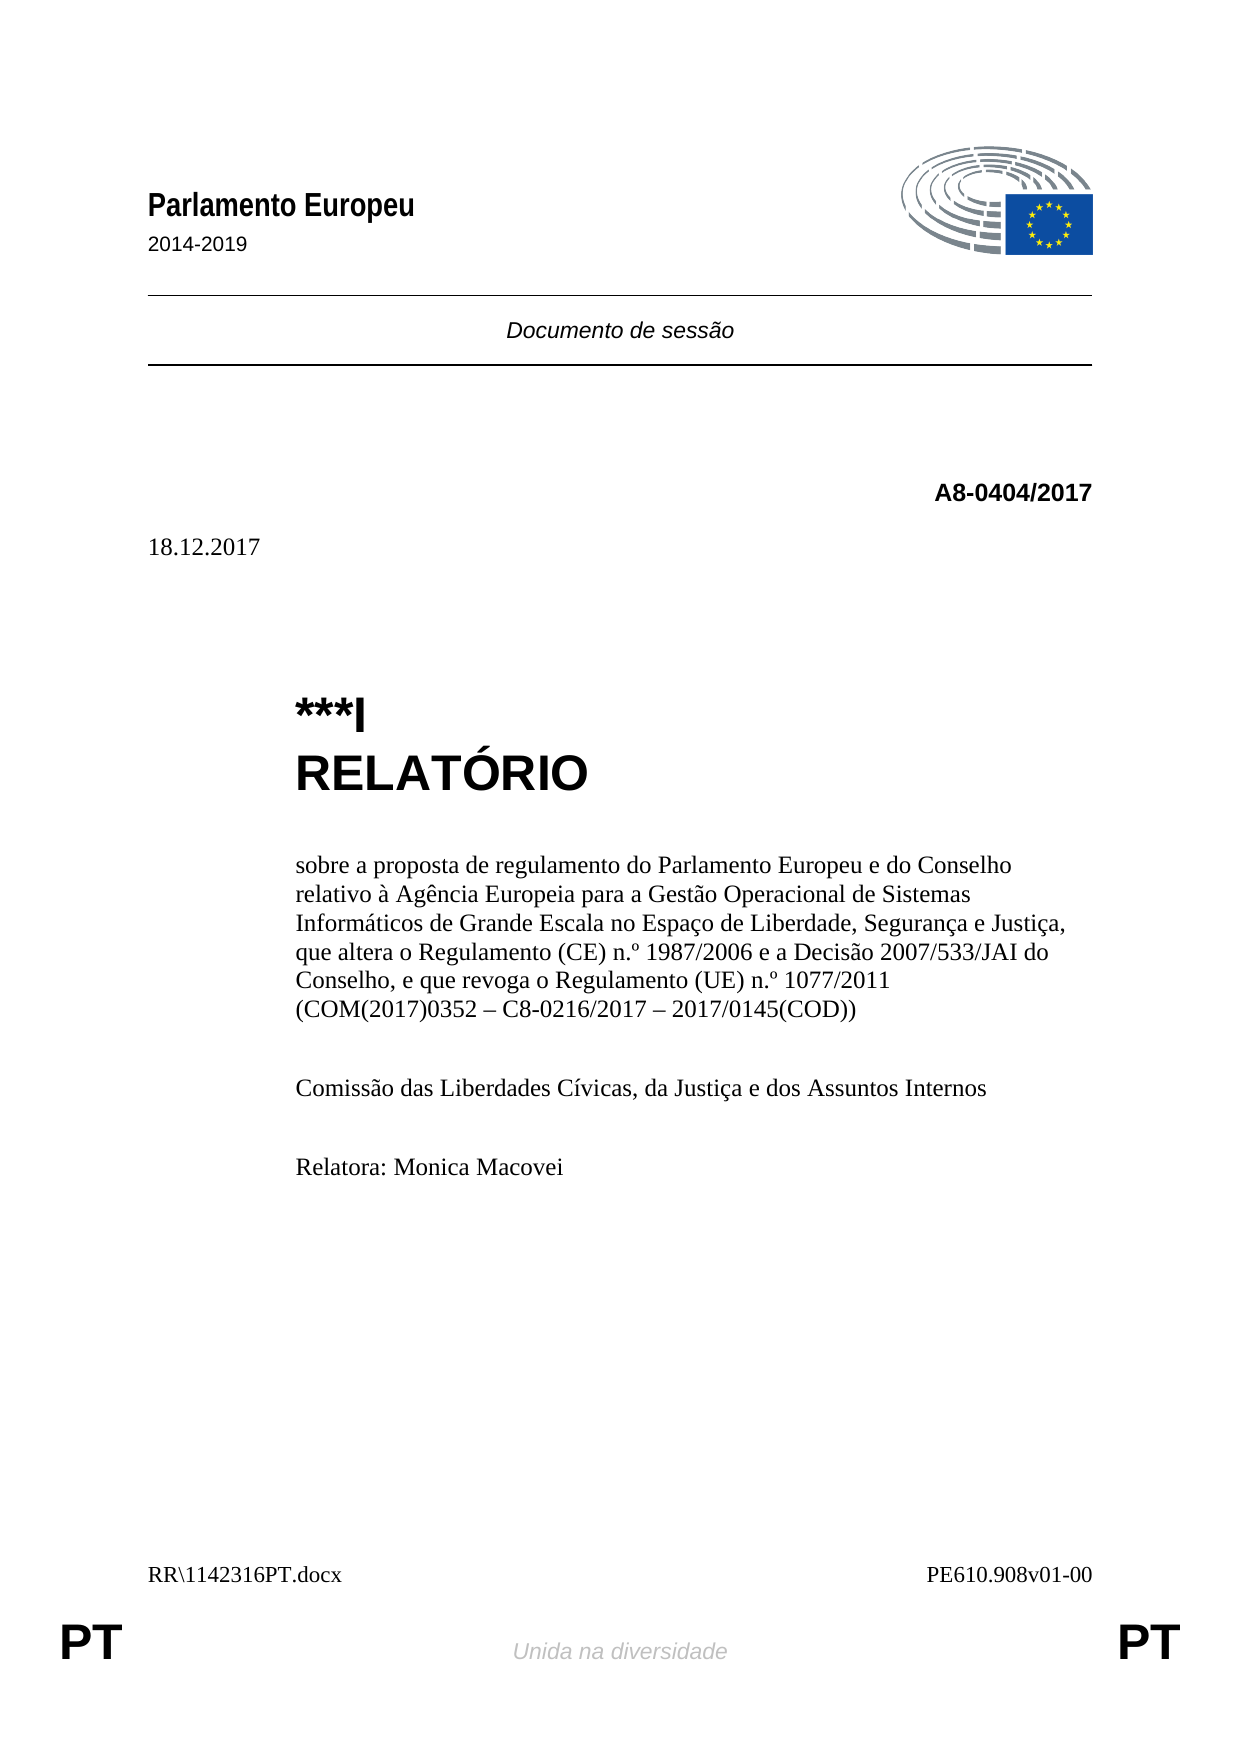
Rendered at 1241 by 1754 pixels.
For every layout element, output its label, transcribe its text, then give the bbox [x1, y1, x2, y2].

text <NoDocSe>A8-0404/2017</NoDocSe> [148, 478, 1092, 507]
text Documento de sessão [148, 317, 1092, 343]
text <Date>{18/12/2017}18.12.2017</Date> [148, 532, 1092, 561]
table_header [856, 147, 1093, 294]
table_header Parlamento Europeu 2014-2019 [148, 147, 856, 294]
picture [901, 146, 1093, 255]
text Relatora: <Depute>Monica Macovei</Depute> [295, 1152, 1092, 1181]
text <Commission>{LIBE}Comissão das Liberdades Cívicas, da Justiça e dos Assuntos Internos</Commission> [295, 1073, 1092, 1102]
text <Titre>sobre a proposta de regulamento do Parlamento Europeu e do Conselho relativo à Agência Europeia para a Gestão Operacional de Sistemas Informáticos de Grande Escala no Espaço de Liberdade, Segurança e Justiça, que altera o Regulamento (CE) n.º 1987/2006 e a Decisão 2007/533/JAI do Conselho, e que revoga o Regulamento (UE) n.º 1077/2011 </Titre> [295, 851, 1092, 994]
text <TitreType>RELATÓRIO</TitreType> [295, 743, 1092, 801]
text <DocRef>(COM(2017)0352 – C8-0216/2017 – 2017/0145(COD))</DocRef> [295, 994, 1092, 1023]
text <RefProcLect>***I</RefProcLect> [295, 686, 1092, 743]
